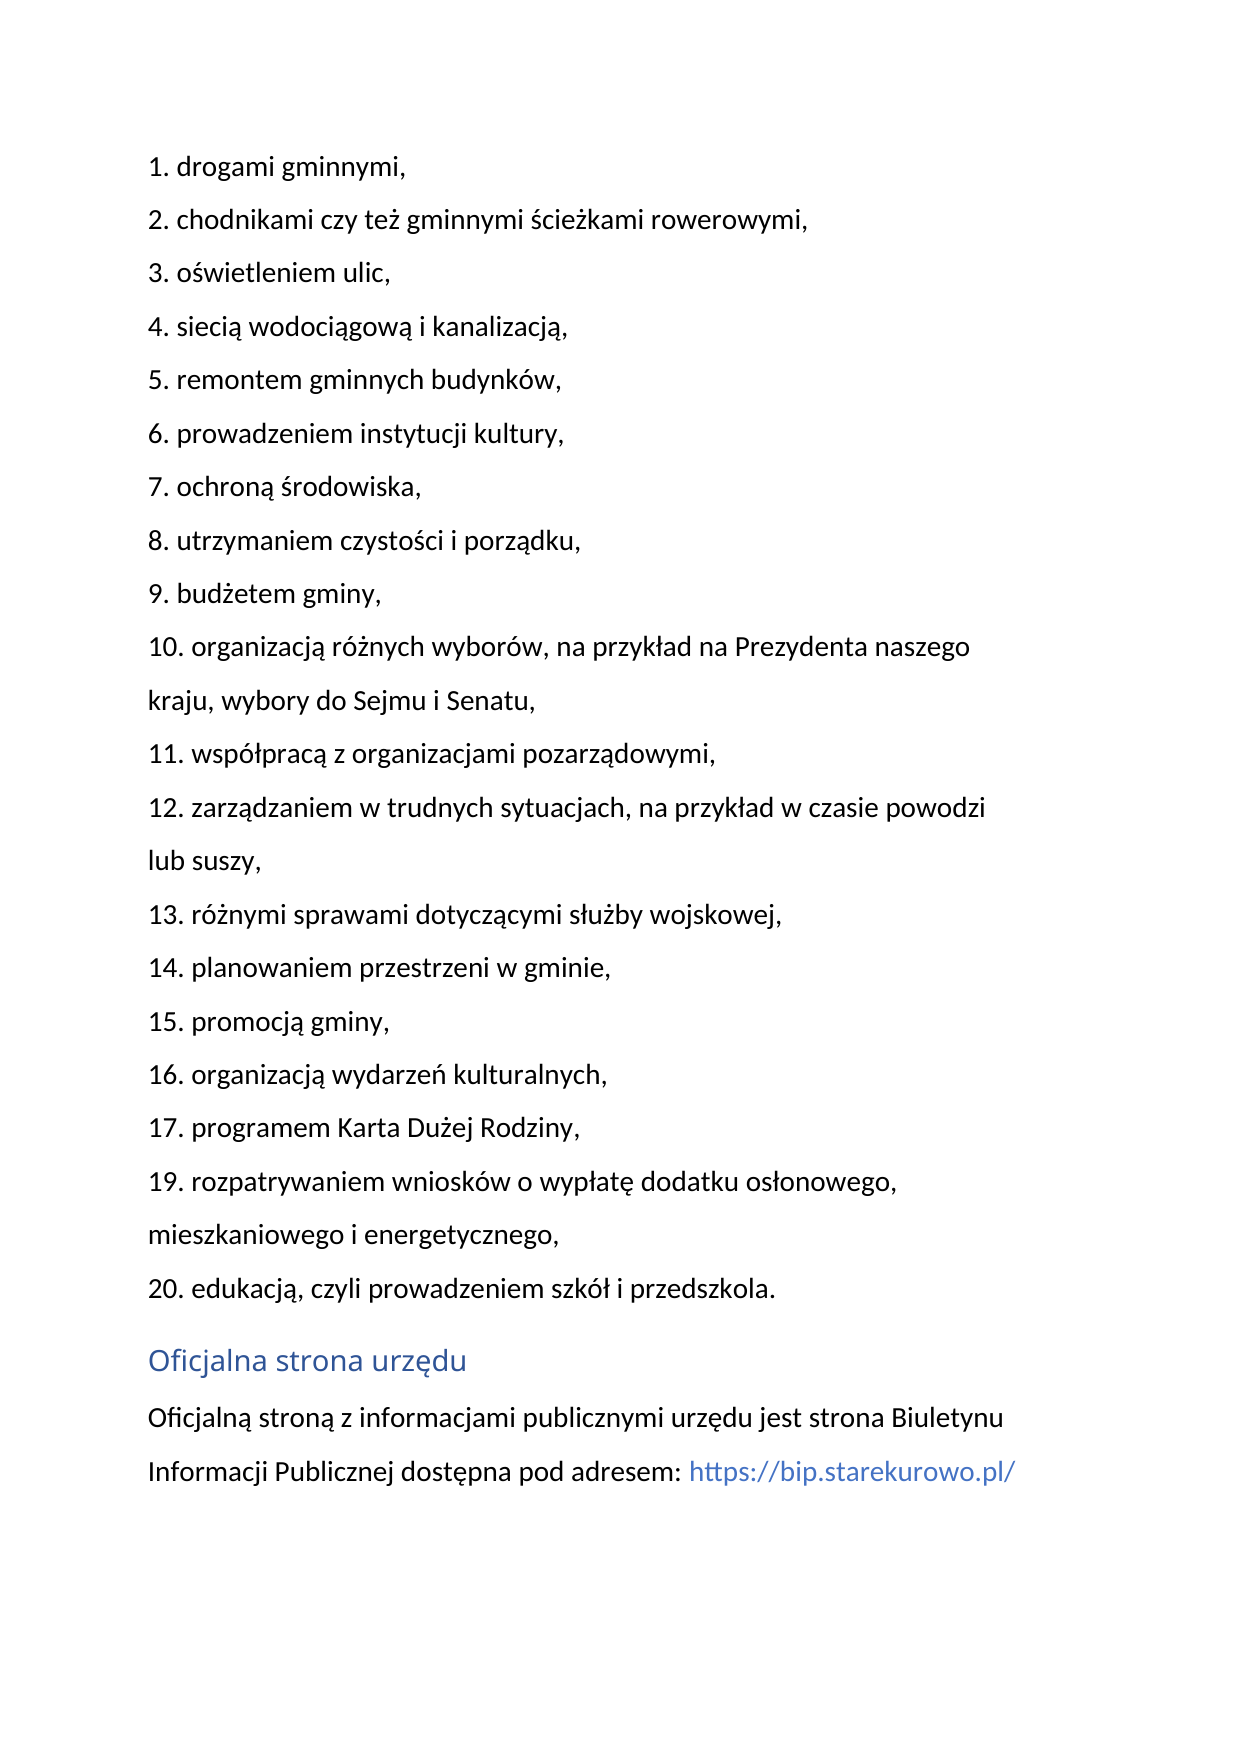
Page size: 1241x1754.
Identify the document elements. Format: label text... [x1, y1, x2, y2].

text 12. zarządzaniem w trudnych sytuacjach, na przykład w czasie powodzi [148, 789, 1093, 824]
text 1. drogami gminnymi, [148, 148, 1093, 183]
text 2. chodnikami czy też gminnymi ścieżkami rowerowymi, [148, 201, 1093, 237]
text kraju, wybory do Sejmu i Senatu, [148, 682, 1093, 718]
text 10. organizacją różnych wyborów, na przykład na Prezydenta naszego [148, 628, 1093, 664]
text 9. budżetem gminy, [148, 575, 1093, 611]
text 15. promocją gminy, [148, 1003, 1093, 1038]
text 5. remontem gminnych budynków, [148, 361, 1093, 397]
text 7. ochroną środowiska, [148, 468, 1093, 504]
text lub suszy, [148, 842, 1093, 878]
text 17. programem Karta Dużej Rodziny, [148, 1109, 1093, 1145]
text 16. organizacją wydarzeń kulturalnych, [148, 1056, 1093, 1092]
text 4. siecią wodociągową i kanalizacją, [148, 308, 1093, 343]
text Oficjalną stroną z informacjami publicznymi urzędu jest strona Biuletynu Informacji Publicznej dostępna pod adresem: https://bip.starekurowo.pl/ [148, 1399, 1093, 1488]
text 6. prowadzeniem instytucji kultury, [148, 415, 1093, 450]
text 20. edukacją, czyli prowadzeniem szkół i przedszkola. [148, 1270, 1093, 1305]
text 19. rozpatrywaniem wniosków o wypłatę dodatku osłonowego, mieszkaniowego i energetycznego, [148, 1163, 1093, 1252]
subtitle Oficjalna strona urzędu [148, 1340, 1093, 1379]
text 3. oświetleniem ulic, [148, 254, 1093, 290]
text 14. planowaniem przestrzeni w gminie, [148, 949, 1093, 985]
text 8. utrzymaniem czystości i porządku, [148, 522, 1093, 557]
text 13. różnymi sprawami dotyczącymi służby wojskowej, [148, 896, 1093, 931]
text 11. współpracą z organizacjami pozarządowymi, [148, 735, 1093, 771]
